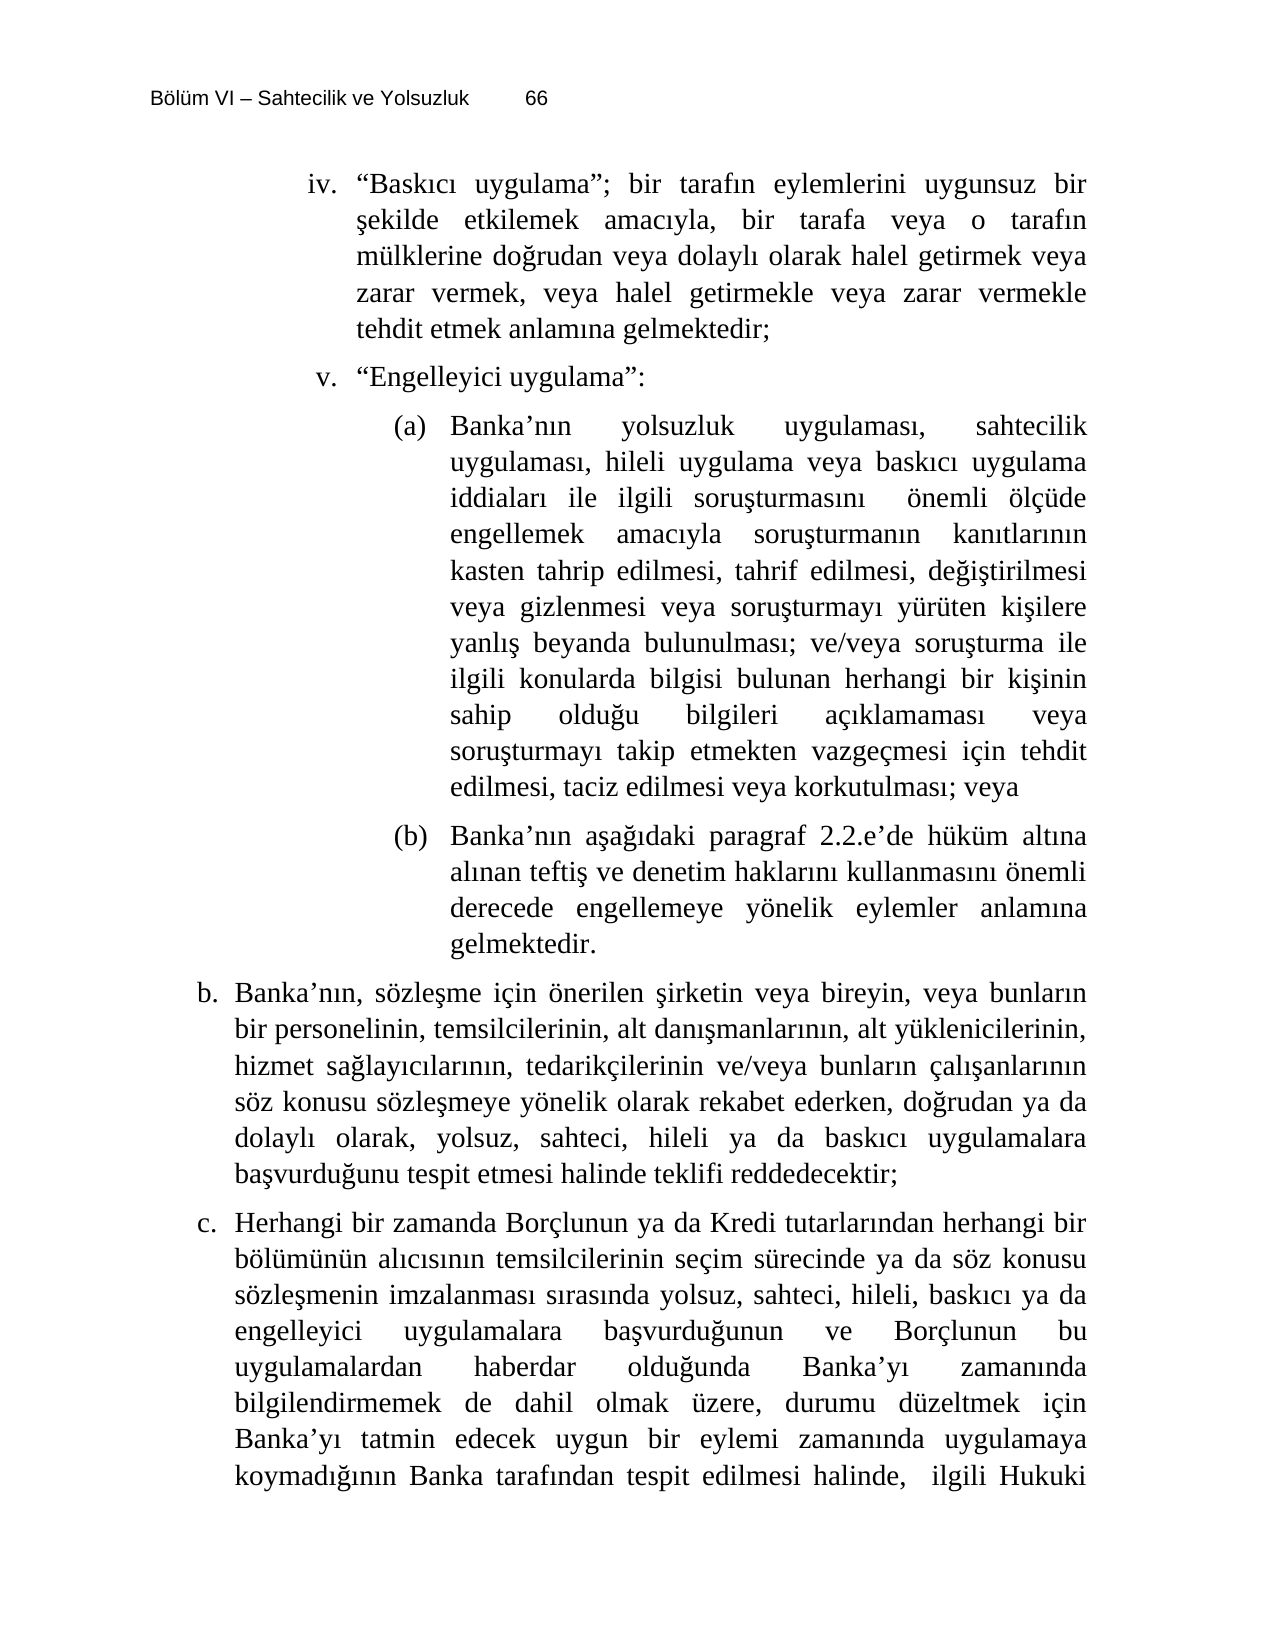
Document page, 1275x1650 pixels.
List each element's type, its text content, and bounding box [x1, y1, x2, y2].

list “Baskıcı uygulama”; bir tarafın eylemlerini uygunsuz bir şekilde etkilemek amacıyla, bir tarafa veya o tarafın mülklerine doğrudan veya dolaylı olarak halel getirmek veya zarar vermek, veya halel getirmekle veya zarar vermekle tehdit etmek anlamına gelmektedir; [337, 166, 1087, 344]
list Banka’nın yolsuzluk uygulaması, sahtecilik uygulaması, hileli uygulama veya baskıcı uygulama iddiaları ile ilgili soruşturmasını önemli ölçüde engellemek amacıyla soruşturmanın kanıtlarının kasten tahrip edilmesi, tahrif edilmesi, değiştirilmesi veya gizlenmesi veya soruşturmayı yürüten kişilere yanlış beyanda bulunulması; ve/veya soruşturma ile ilgili konularda bilgisi bulunan herhangi bir kişinin sahip olduğu bilgileri açıklamaması veya soruşturmayı takip etmekten vazgeçmesi için tehdit edilmesi, taciz edilmesi veya korkutulması; veya [394, 408, 1087, 803]
list Banka’nın, sözleşme için önerilen şirketin veya bireyin, veya bunların bir personelinin, temsilcilerinin, alt danışmanlarının, alt yüklenicilerinin, hizmet sağlayıcılarının, tedarikçilerinin ve/veya bunların çalışanlarının söz konusu sözleşmeye yönelik olarak rekabet ederken, doğrudan ya da dolaylı olarak, yolsuz, sahteci, hileli ya da baskıcı uygulamalara başvurduğunu tespit etmesi halinde teklifi reddedecektir; [197, 975, 1087, 1189]
list Banka’nın aşağıdaki paragraf 2.2.e’de hüküm altına alınan teftiş ve denetim haklarını kullanmasını önemli derecede engellemeye yönelik eylemler anlamına gelmektedir. [394, 818, 1087, 960]
list “Engelleyici uygulama”: [337, 359, 1087, 393]
